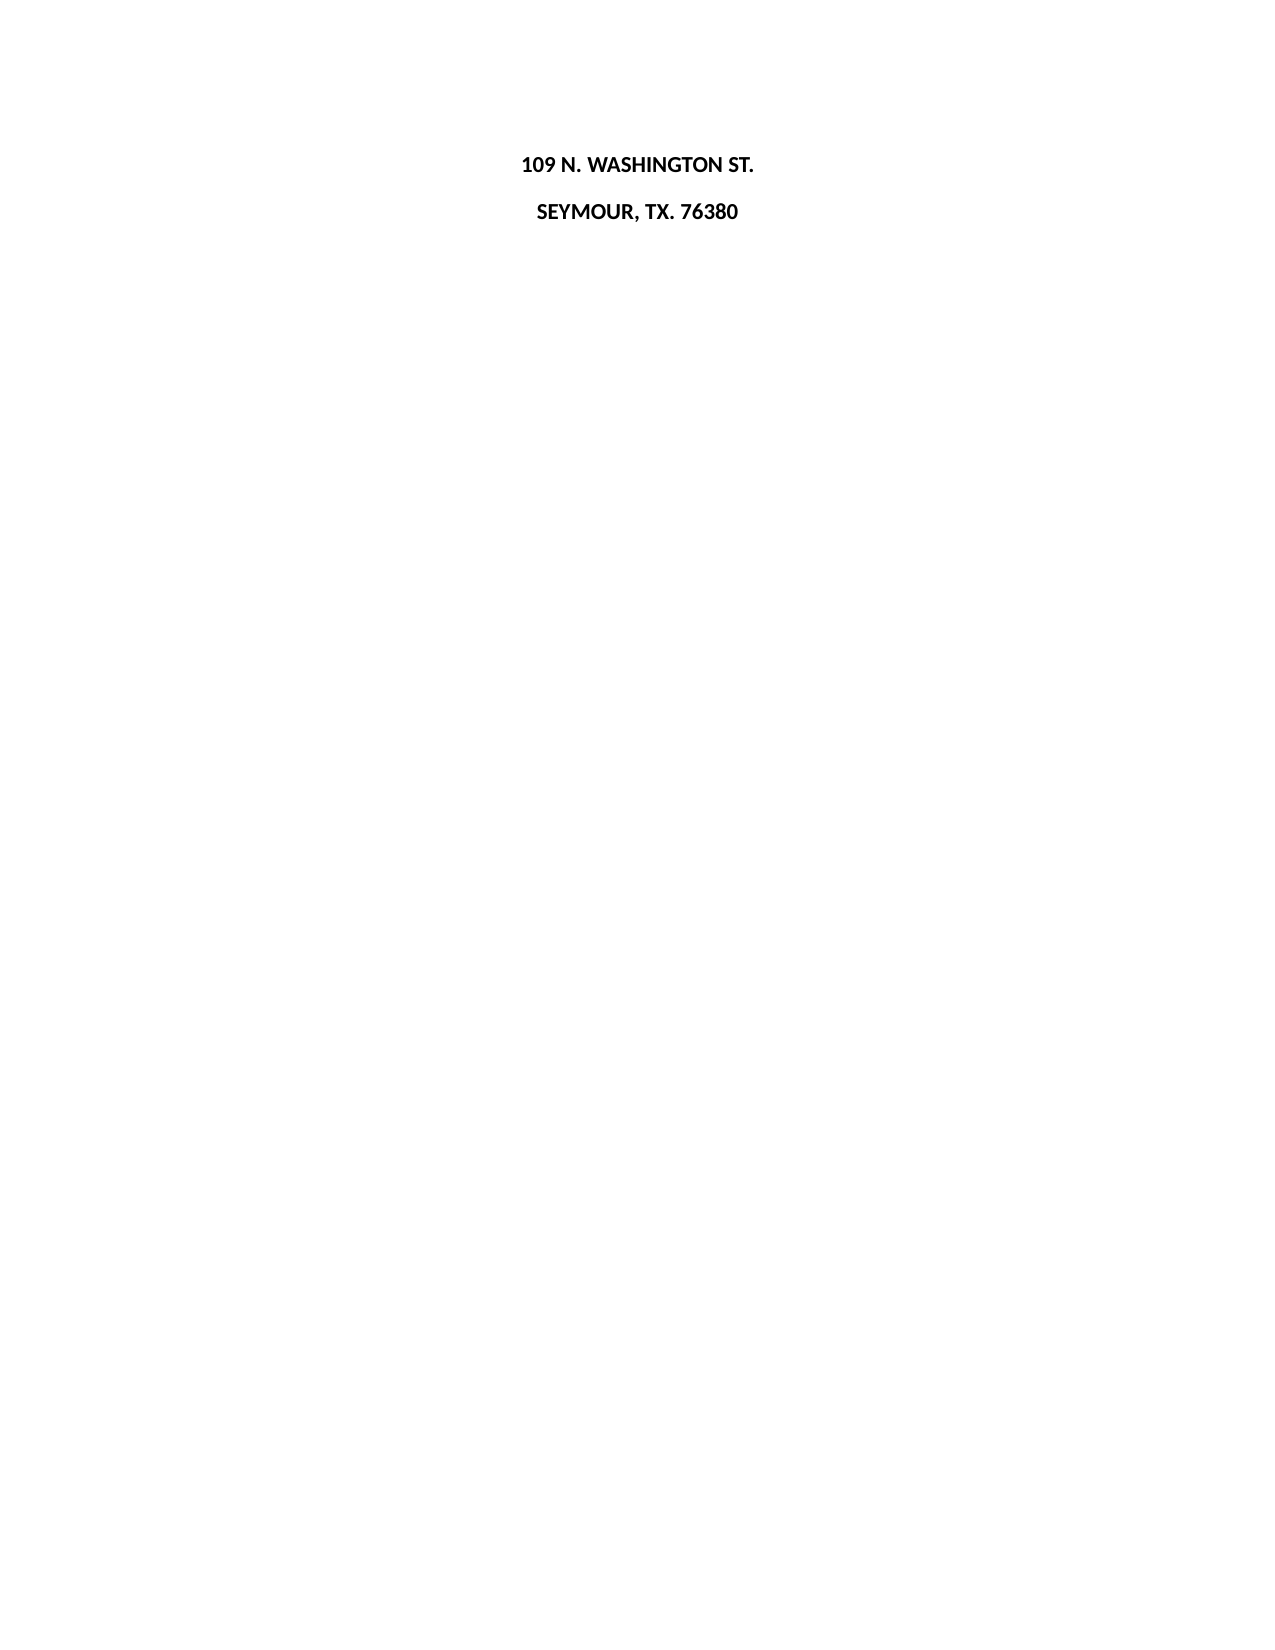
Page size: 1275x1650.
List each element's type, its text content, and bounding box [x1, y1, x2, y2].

text 109 N. WASHINGTON ST. [150, 150, 1125, 178]
text SEYMOUR, TX. 76380 [150, 197, 1125, 225]
